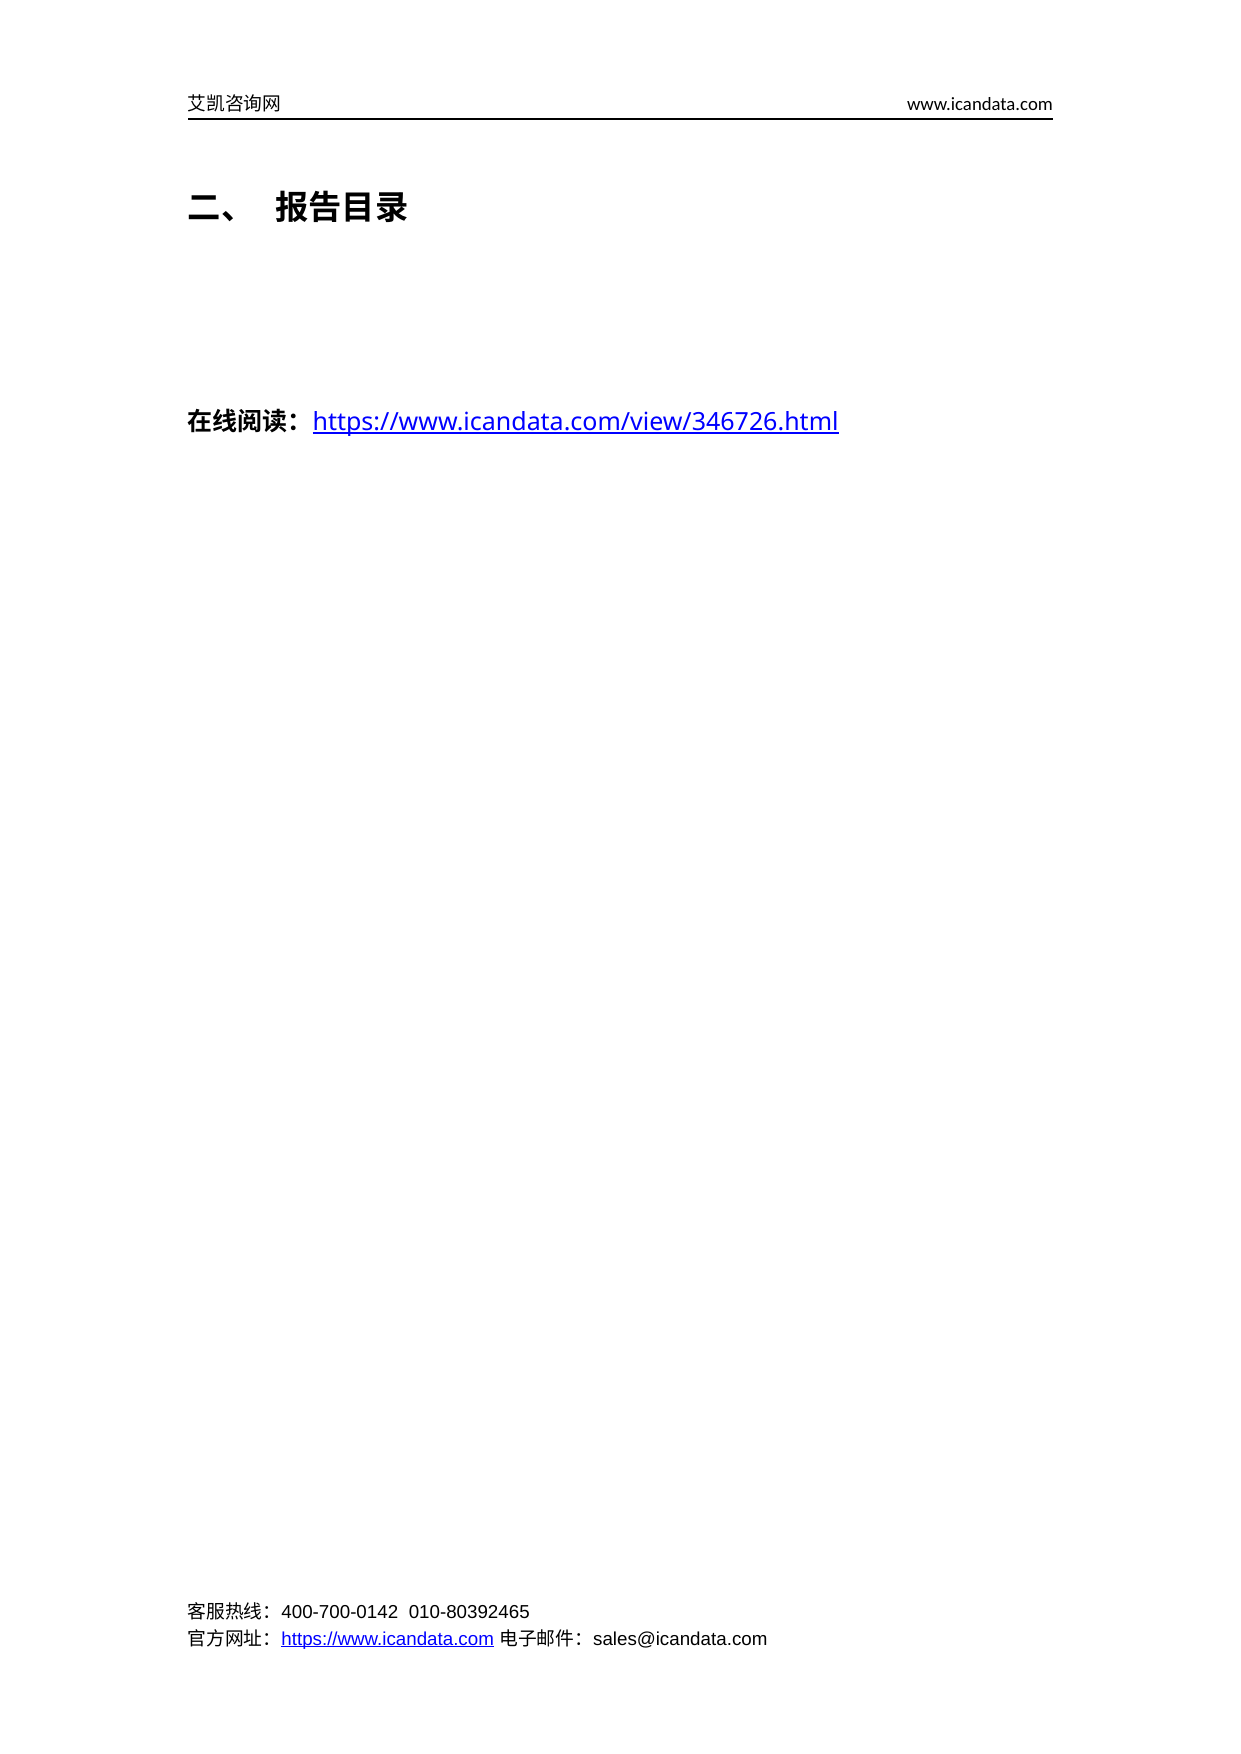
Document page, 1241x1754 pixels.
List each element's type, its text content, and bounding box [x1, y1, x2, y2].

subtitle 报告目录 [187, 172, 1053, 237]
text 在线阅读：https://www.icandata.com/view/346726.html [187, 387, 1053, 452]
